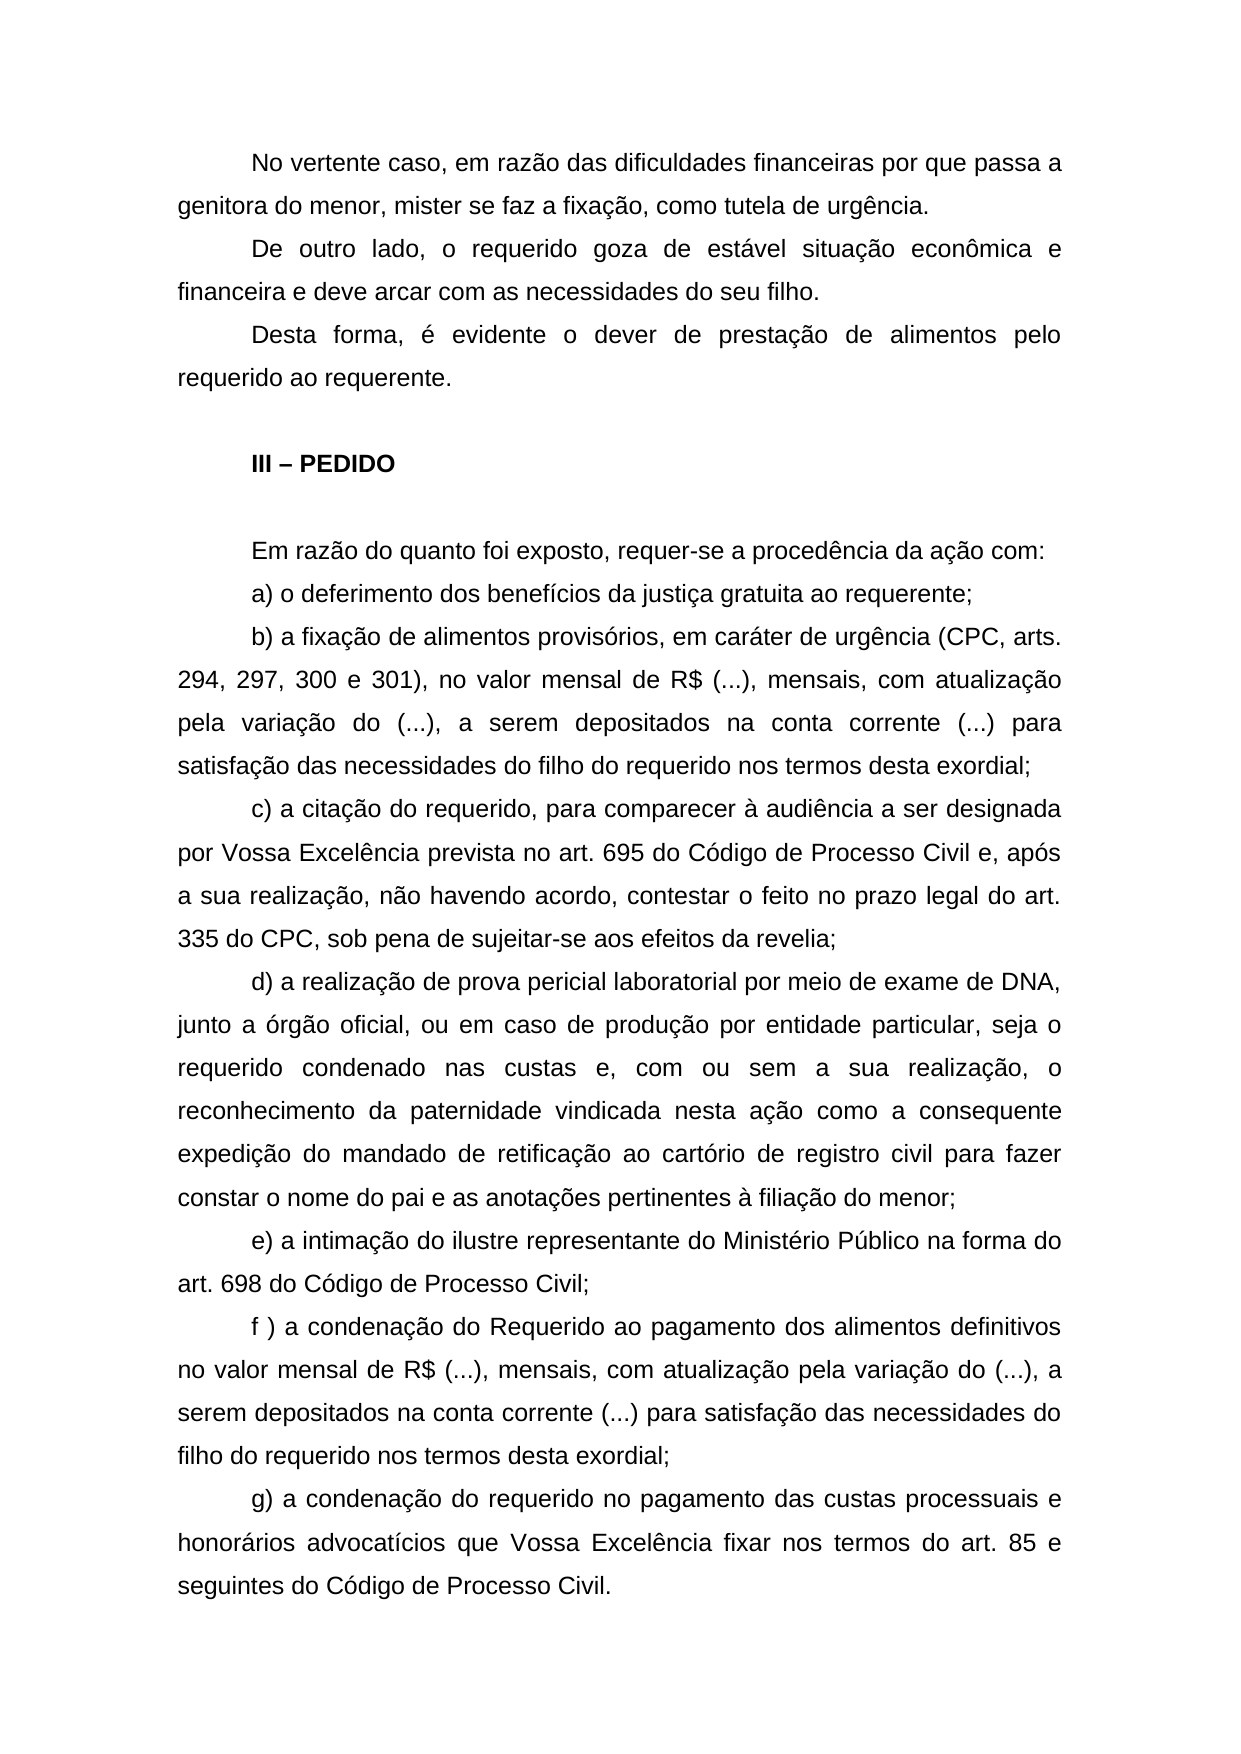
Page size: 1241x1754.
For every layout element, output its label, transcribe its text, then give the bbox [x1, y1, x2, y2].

text g) a condenação do requerido no pagamento das custas processuais e honorários advocatícios que Vossa Excelência fixar nos termos do art. 85 e seguintes do Código de Processo Civil. [177, 1484, 1063, 1599]
text d) a realização de prova pericial laboratorial por meio de exame de DNA, junto a órgão oficial, ou em caso de produção por entidade particular, seja o requerido condenado nas custas e, com ou sem a sua realização, o reconhecimento da paternidade vindicada nesta ação como a consequente expedição do mandado de retificação ao cartório de registro civil para fazer constar o nome do pai e as anotações pertinentes à filiação do menor; [177, 967, 1063, 1211]
text III – PEDIDO [177, 449, 1063, 478]
text c) a citação do requerido, para comparecer à audiência a ser designada por Vossa Excelência prevista no art. 695 do Código de Processo Civil e, após a sua realização, não havendo acordo, contestar o feito no prazo legal do art. 335 do CPC, sob pena de sujeitar-se aos efeitos da revelia; [177, 794, 1063, 953]
text e) a intimação do ilustre representante do Ministério Público na forma do art. 698 do Código de Processo Civil; [177, 1226, 1063, 1298]
text f ) a condenação do Requerido ao pagamento dos alimentos definitivos no valor mensal de R$ (...), mensais, com atualização pela variação do (...), a serem depositados na conta corrente (...) para satisfação das necessidades do filho do requerido nos termos desta exordial; [177, 1312, 1063, 1470]
text De outro lado, o requerido goza de estável situação econômica e financeira e deve arcar com as necessidades do seu filho. [177, 234, 1063, 306]
text a) o deferimento dos benefícios da justiça gratuita ao requerente; [177, 579, 1063, 608]
text Desta forma, é evidente o dever de prestação de alimentos pelo requerido ao requerente. [177, 320, 1063, 392]
text b) a fixação de alimentos provisórios, em caráter de urgência (CPC, arts. 294, 297, 300 e 301), no valor mensal de R$ (...), mensais, com atualização pela variação do (...), a serem depositados na conta corrente (...) para satisfação das necessidades do filho do requerido nos termos desta exordial; [177, 622, 1063, 780]
text No vertente caso, em razão das dificuldades financeiras por que passa a genitora do menor, mister se faz a fixação, como tutela de urgência. [177, 148, 1063, 219]
text Em razão do quanto foi exposto, requer-se a procedência da ação com: [177, 536, 1063, 564]
